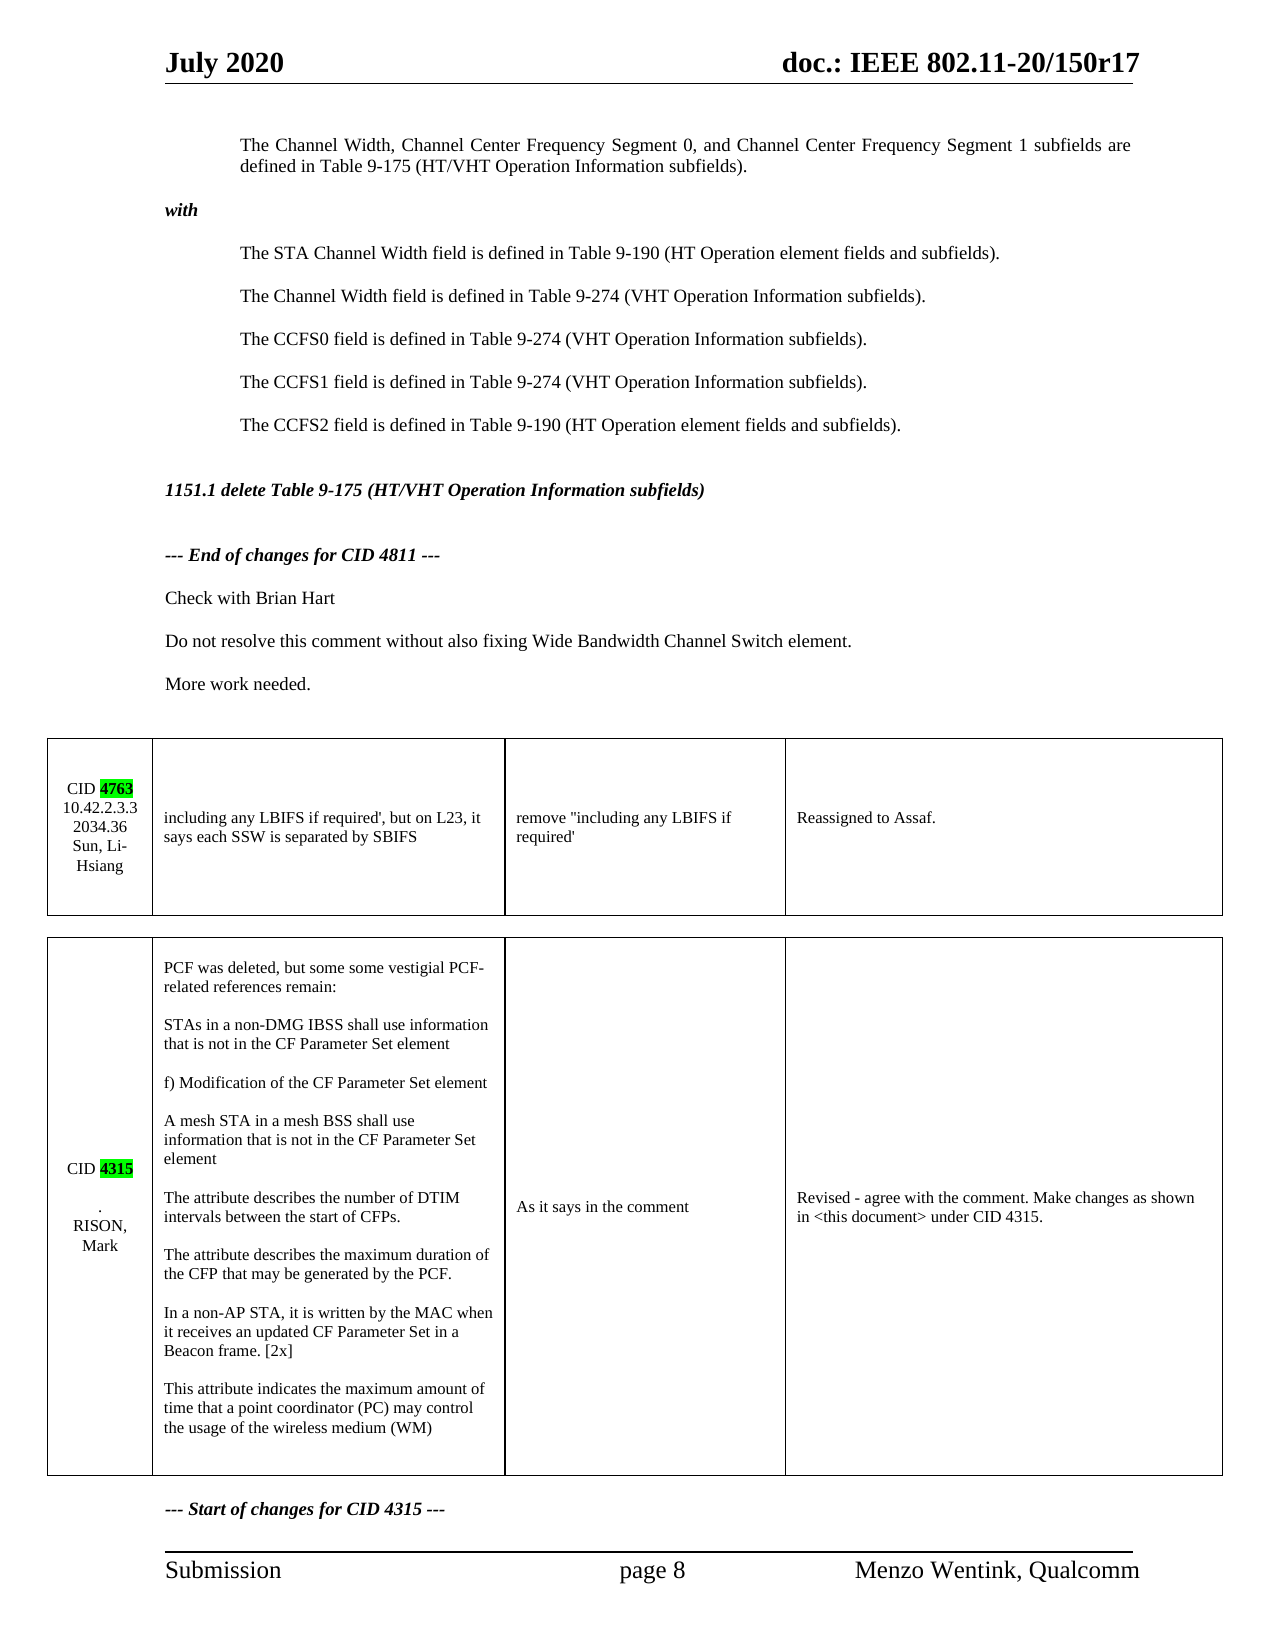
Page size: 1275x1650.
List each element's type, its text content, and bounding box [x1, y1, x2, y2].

table_header Revised - agree with the comment. Make changes as shown in <this document> under CID 4315. [786, 938, 1222, 1475]
text More work needed. [165, 673, 1133, 694]
text --- End of changes for CID 4811 --- [165, 543, 1133, 565]
table_header PCF was deleted, but some some vestigial PCF-related references remain: STAs in a non-DMG IBSS shall use information that is not in the CF Parameter Set element f) Modification of the CF Parameter Set element A mesh STA in a mesh BSS shall use information that is not in the CF Parameter Set element The attribute describes the number of DTIM intervals between the start of CFPs. The attribute describes the maximum duration of the CFP that may be generated by the PCF. In a non-AP STA, it is written by the MAC when it receives an updated CF Parameter Set in a Beacon frame. [2x] This attribute indicates the maximum amount of time that a point coordinator (PC) may control the usage of the wireless medium (WM) [153, 938, 504, 1475]
text Do not resolve this comment without also fixing Wide Bandwidth Channel Switch element. [165, 630, 1133, 651]
table_header CID 4315 . RISON, Mark [48, 938, 152, 1475]
text The CCFS0 field is defined in Table 9-274 (VHT Operation Information subfields). [240, 328, 1133, 349]
text The Channel Width, Channel Center Frequency Segment 0, and Channel Center Frequency Segment 1 subfields are defined in Table 9-175 (HT/VHT Operation Information subfields). [240, 134, 1133, 177]
table_header including any LBIFS if required', but on L23, it says each SSW is separated by SBIFS [153, 739, 504, 914]
table_header remove ''including any LBIFS if required' [506, 739, 785, 914]
text The CCFS2 field is defined in Table 9-190 (HT Operation element fields and subfields). [240, 414, 1133, 436]
text The STA Channel Width field is defined in Table 9-190 (HT Operation element fields and subfields). [240, 242, 1133, 263]
text The CCFS1 field is defined in Table 9-274 (VHT Operation Information subfields). [240, 371, 1133, 392]
table_header Reassigned to Assaf. [786, 739, 1222, 914]
text 1151.1 delete Table 9-175 (HT/VHT Operation Information subfields) [165, 479, 1133, 500]
table_header As it says in the comment [506, 938, 785, 1475]
text --- Start of changes for CID 4315 --- [165, 1497, 1133, 1519]
text The Channel Width field is defined in Table 9-274 (VHT Operation Information subfields). [240, 285, 1133, 306]
table_header CID 4763 10.42.2.3.3 2034.36 Sun, Li-Hsiang [48, 739, 152, 914]
text Check with Brian Hart [165, 587, 1133, 608]
text with [165, 198, 1133, 220]
